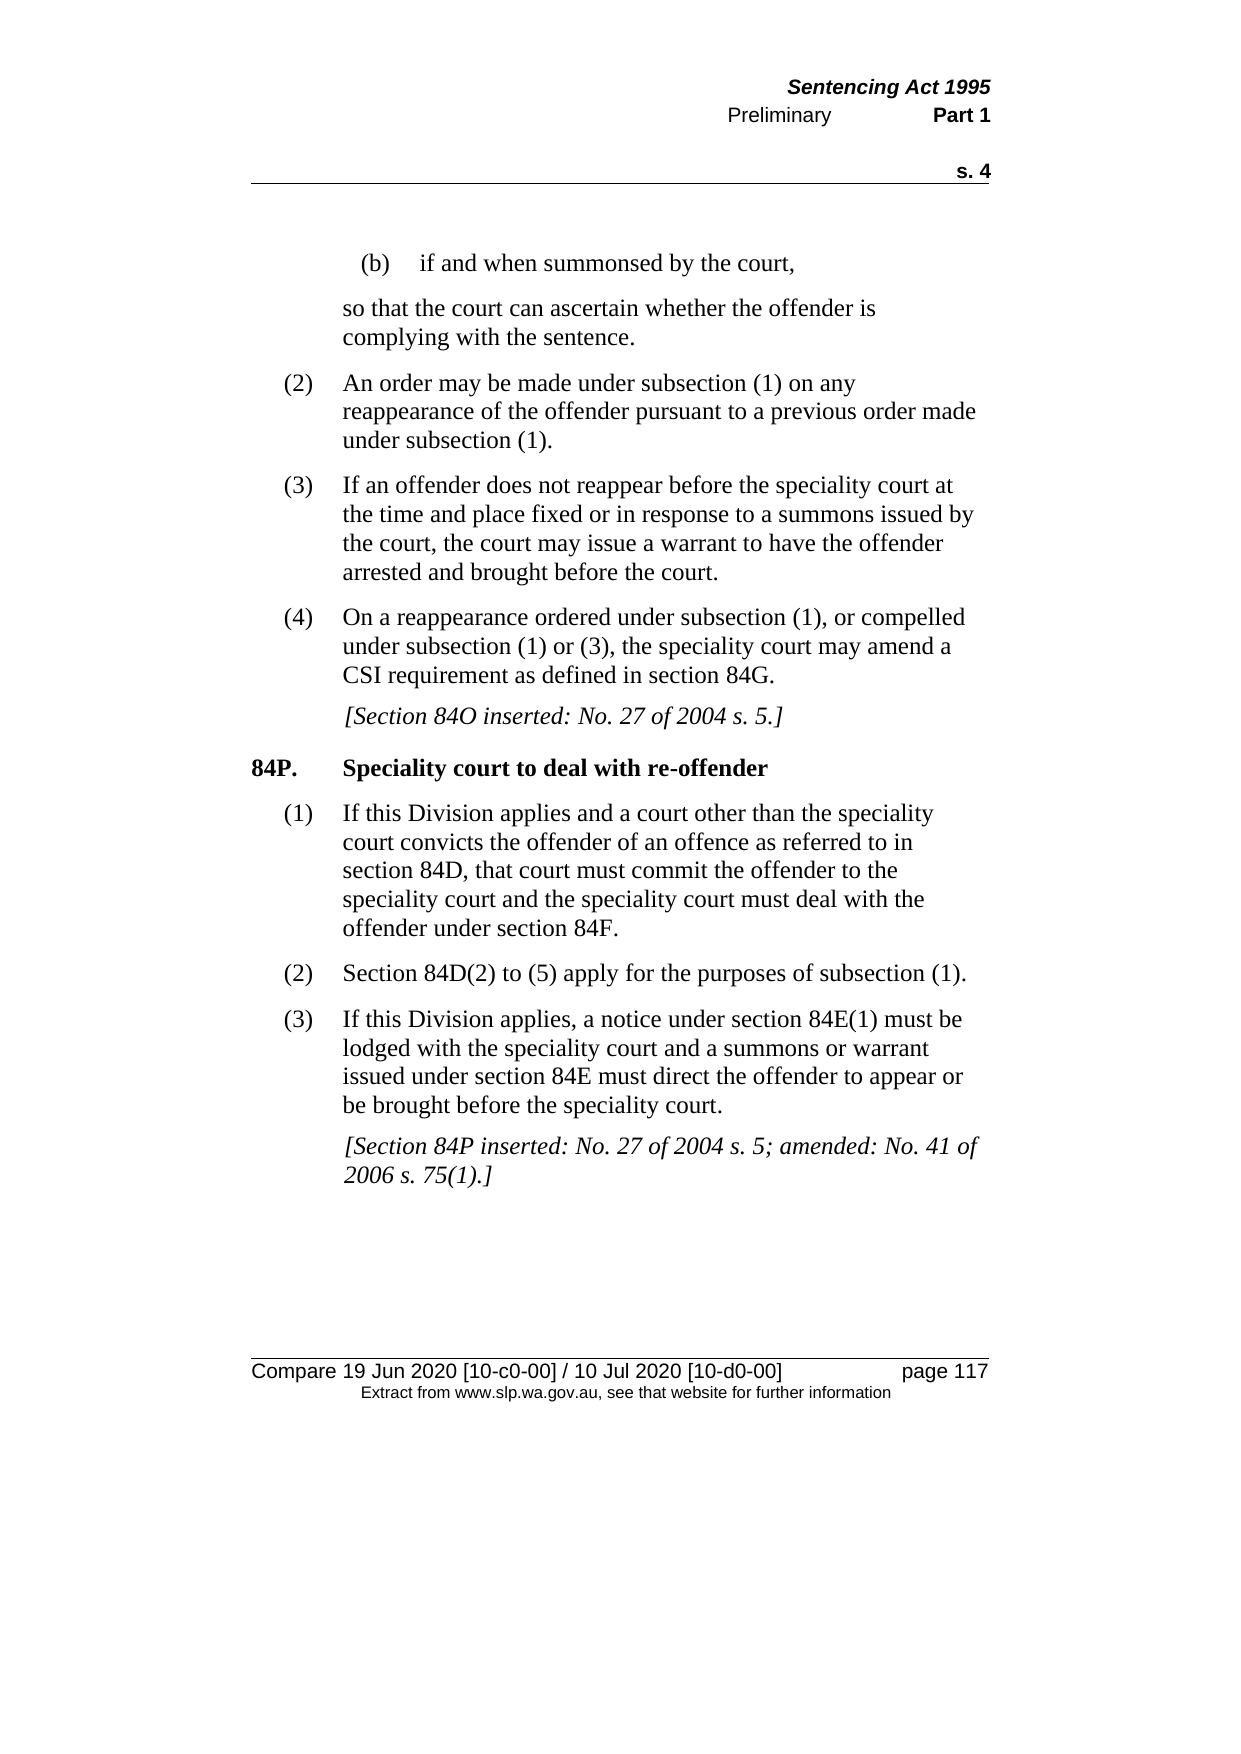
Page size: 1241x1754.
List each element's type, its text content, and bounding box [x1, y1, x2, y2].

text so that the court can ascertain whether the offender is complying with the sentence. [251, 293, 989, 351]
text (4) On a reappearance ordered under subsection (1), or compelled under subsection (1) or (3), the speciality court may amend a CSI requirement as defined in section 84G. [251, 602, 989, 688]
text (3) If this Division applies, a notice under section 84E(1) must be lodged with the speciality court and a summons or warrant issued under section 84E must direct the offender to appear or be brought before the speciality court. [251, 1004, 989, 1119]
subtitle 84P. Speciality court to deal with re-offender [251, 753, 989, 781]
text (2) An order may be made under subsection (1) on any reappearance of the offender pursuant to a previous order made under subsection (1). [251, 368, 989, 454]
text [Section 84P inserted: No. 27 of 2004 s. 5; amended: No. 41 of 2006 s. 75(1).] [251, 1131, 989, 1189]
text [Section 84O inserted: No. 27 of 2004 s. 5.] [251, 701, 989, 730]
text (3) If an offender does not reappear before the speciality court at the time and place fixed or in response to a summons issued by the court, the court may issue a warrant to have the offender arrested and brought before the court. [251, 471, 989, 586]
text (2) Section 84D(2) to (5) apply for the purposes of subsection (1). [251, 958, 989, 987]
text (b) if and when summonsed by the court, [251, 248, 989, 277]
text (1) If this Division applies and a court other than the speciality court convicts the offender of an offence as referred to in section 84D, that court must commit the offender to the speciality court and the speciality court must deal with the offender under section 84F. [251, 798, 989, 942]
